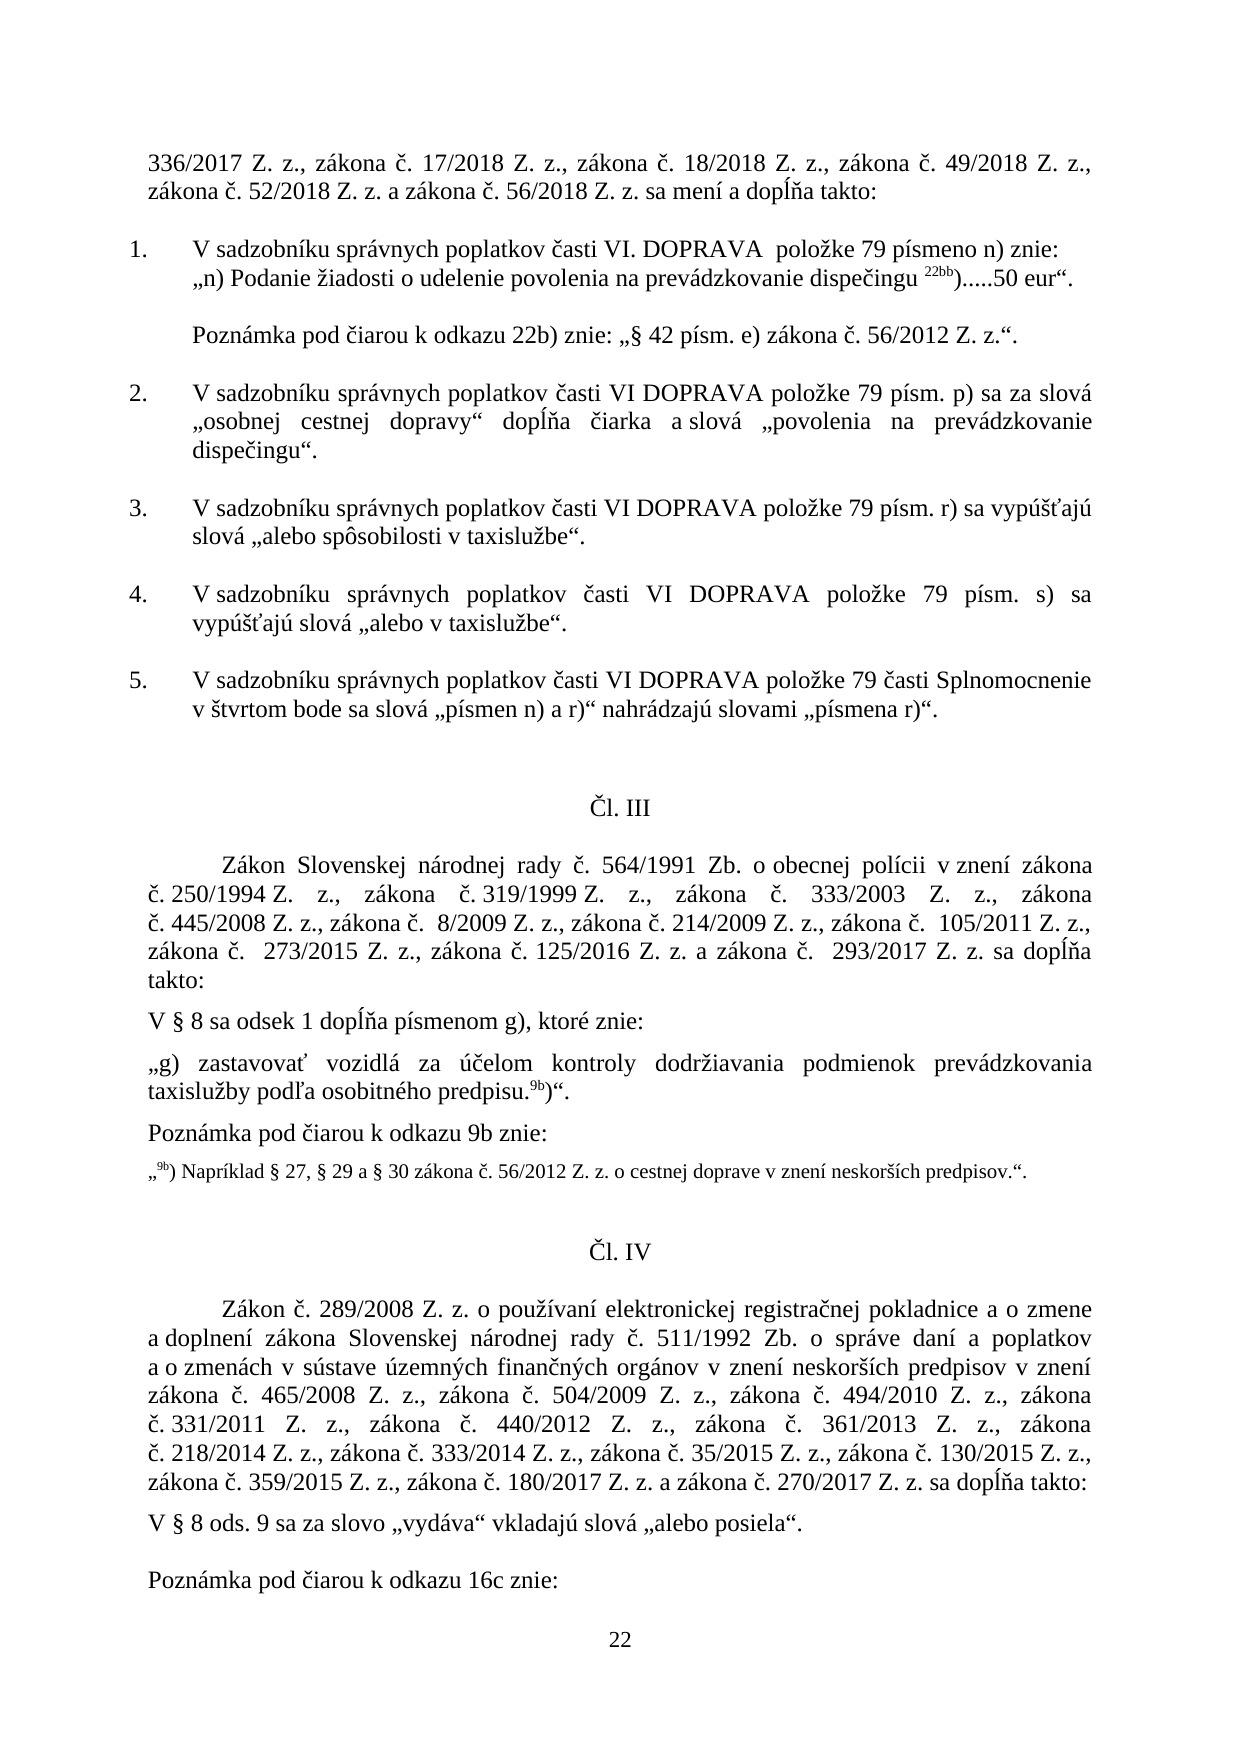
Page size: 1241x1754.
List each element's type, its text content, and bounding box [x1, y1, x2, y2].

list V § 8 ods. 9 sa za slovo „vydáva“ vkladajú slová „alebo posiela“. [148, 1508, 1093, 1537]
text Poznámka pod čiarou k odkazu 9b znie: [148, 1118, 1093, 1146]
text Zákon Slovenskej národnej rady č. 564/1991 Zb. o obecnej polícii v znení zákona č. 250/1994 Z. z., zákona č. 319/1999 Z. z., zákona č. 333/2003 Z. z., zákona č. 445/2008 Z. z., zákona č. 8/2009 Z. z., zákona č. 214/2009 Z. z., zákona č. 105/2011 Z. z., zákona č. 273/2015 Z. z., zákona č. 125/2016 Z. z. a zákona č. 293/2017 Z. z. sa dopĺňa takto: [148, 850, 1093, 994]
list Poznámka pod čiarou k odkazu 16c znie: [148, 1565, 1093, 1593]
list V sadzobníku správnych poplatkov časti VI DOPRAVA položke 79 písm. s) sa vypúšťajú slová „alebo v taxislužbe“. [148, 579, 1093, 636]
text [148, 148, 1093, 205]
list V sadzobníku správnych poplatkov časti VI DOPRAVA položke 79 písm. r) sa vypúšťajú slová „alebo spôsobilosti v taxislužbe“. [148, 493, 1093, 550]
list V sadzobníku správnych poplatkov časti VI DOPRAVA položke 79 časti Splnomocnenie v štvrtom bode sa slová „písmen n) a r)“ nahrádzajú slovami „písmena r)“. [148, 665, 1093, 723]
list Poznámka pod čiarou k odkazu 22b) znie: „§ 42 písm. e) zákona č. 56/2012 Z. z.“. [192, 320, 1093, 349]
text Zákon č. 289/2008 Z. z. o používaní elektronickej registračnej pokladnice a o zmene a doplnení zákona Slovenskej národnej rady č. 511/1992 Zb. o správe daní a poplatkov a o zmenách v sústave územných finančných orgánov v znení neskorších predpisov v znení zákona č. 465/2008 Z. z., zákona č. 504/2009 Z. z., zákona č. 494/2010 Z. z., zákona č. 331/2011 Z. z., zákona č. 440/2012 Z. z., zákona č. 361/2013 Z. z., zákona č. 218/2014 Z. z., zákona č. 333/2014 Z. z., zákona č. 35/2015 Z. z., zákona č. 130/2015 Z. z., zákona č. 359/2015 Z. z., zákona č. 180/2017 Z. z. a zákona č. 270/2017 Z. z. sa dopĺňa takto: [148, 1294, 1093, 1495]
list V sadzobníku správnych poplatkov časti VI DOPRAVA položke 79 písm. p) sa za slová „osobnej cestnej dopravy“ dopĺňa čiarka a slová „povolenia na prevádzkovanie dispečingu“. [148, 378, 1093, 464]
list V sadzobníku správnych poplatkov časti VI. DOPRAVA položke 79 písmeno n) znie: [148, 234, 1093, 263]
text „9b) Napríklad § 27, § 29 a § 30 zákona č. 56/2012 Z. z. o cestnej doprave v znení neskorších predpisov.“. [148, 1159, 1093, 1183]
text Čl. III [148, 793, 1093, 821]
text „g) zastavovať vozidlá za účelom kontroly dodržiavania podmienok prevádzkovania taxislužby podľa osobitného predpisu.9b)“. [148, 1048, 1093, 1105]
text „n) Podanie žiadosti o udelenie povolenia na prevádzkovanie dispečingu 22bb).....50 eur“. [192, 263, 1093, 291]
text V § 8 sa odsek 1 dopĺňa písmenom g), ktoré znie: [148, 1006, 1093, 1035]
text Čl. IV [148, 1237, 1093, 1265]
